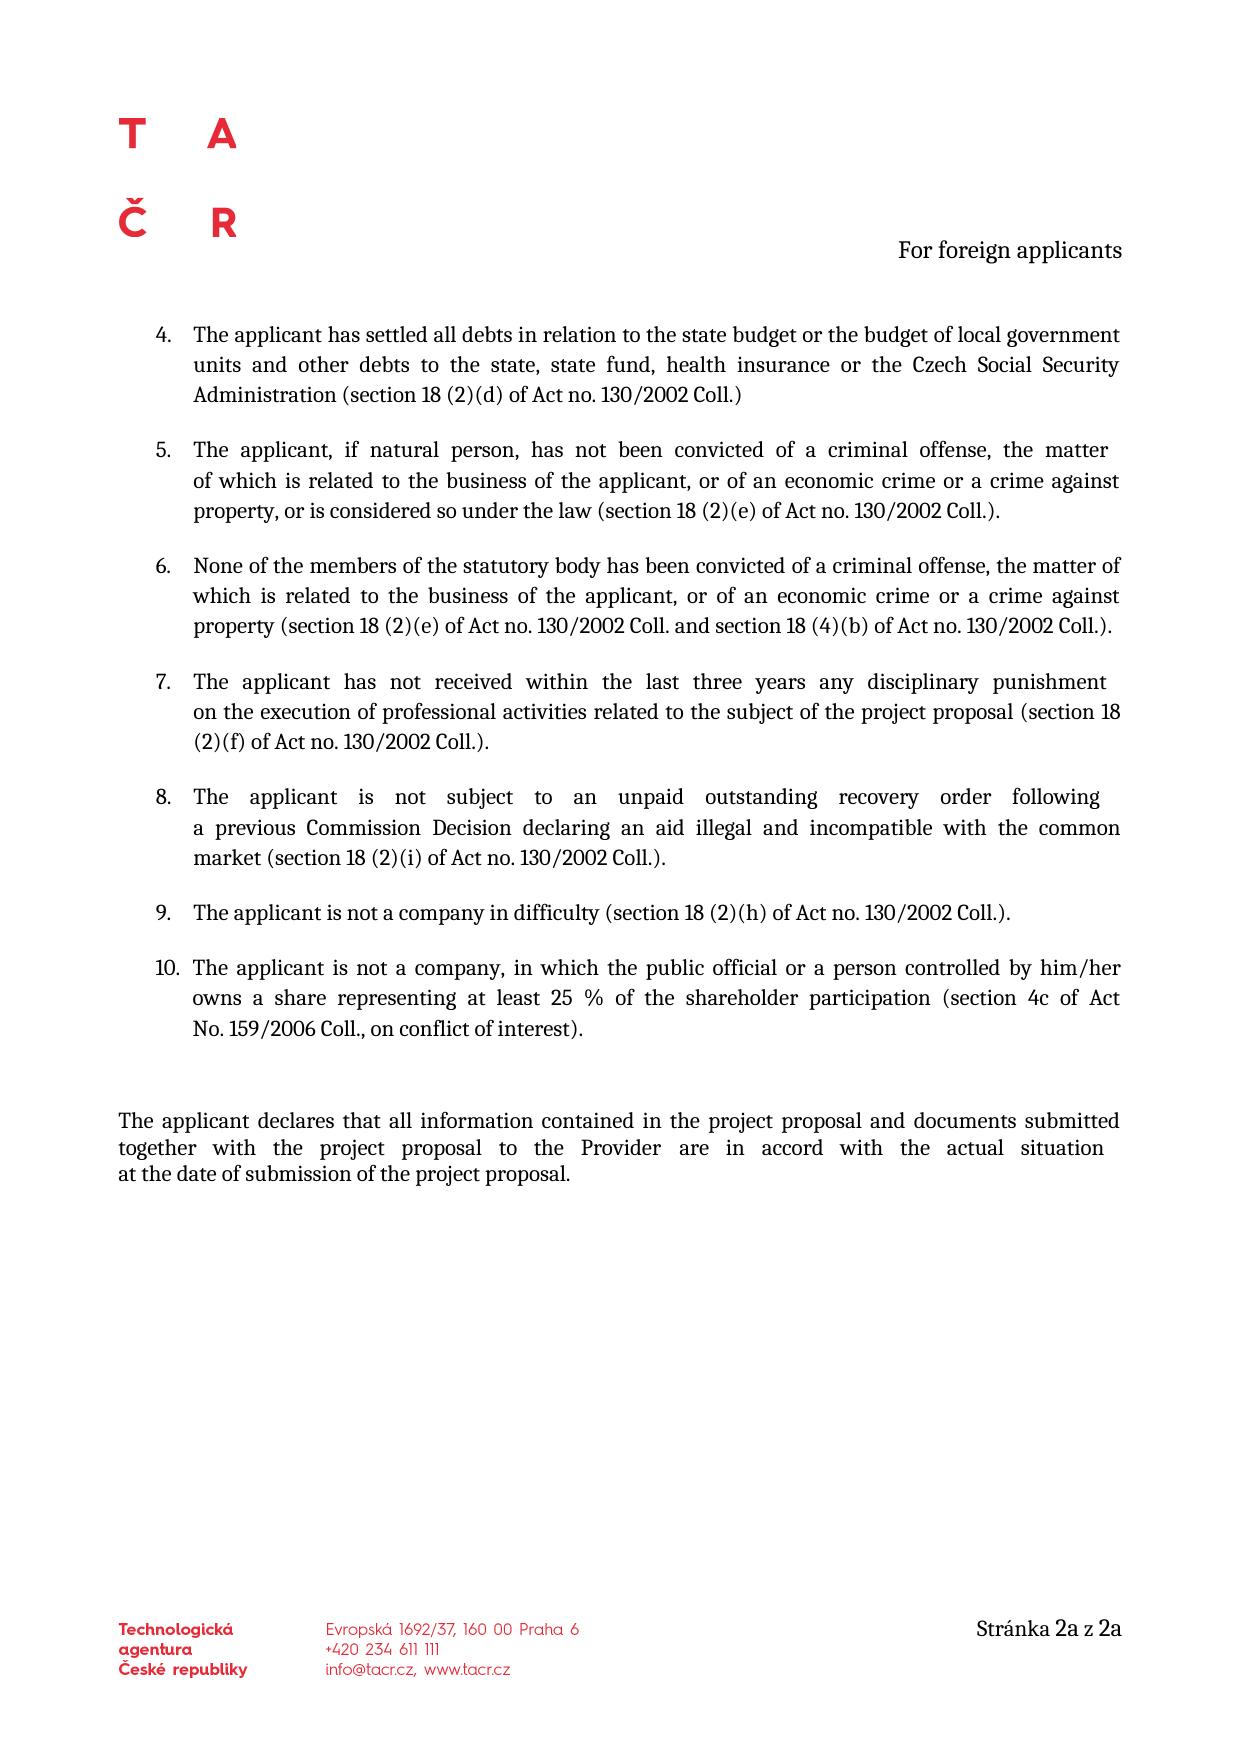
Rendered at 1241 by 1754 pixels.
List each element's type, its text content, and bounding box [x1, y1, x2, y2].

list The applicant is not a company in difficulty (section 18 (2)(h) of Act no. 130/2002 Coll.). [156, 900, 1122, 926]
text The applicant declares that all information contained in the project proposal and documents submitted together with the project proposal to the Provider are in accord with the actual situation at the date of submission of the project proposal. [118, 1108, 1122, 1187]
picture [0, 0, 237, 237]
list The applicant, if natural person, has not been convicted of a criminal offense, the matter of which is related to the business of the applicant, or of an economic crime or a crime against property, or is considered so under the law (section 18 (2)(e) of Act no. 130/2002 Coll.). [156, 437, 1122, 524]
picture [0, 1615, 591, 1752]
list The applicant is not subject to an unpaid outstanding recovery order following a previous Commission Decision declaring an aid illegal and incompatible with the common market (section 18 (2)(i) of Act no. 130/2002 Coll.). [156, 784, 1122, 871]
list The applicant has settled all debts in relation to the state budget or the budget of local government units and other debts to the state, state fund, health insurance or the Czech Social Security Administration (section 18 (2)(d) of Act no. 130/2002 Coll.) [156, 322, 1122, 408]
list The applicant is not a company, in which the public official or a person controlled by him/her owns a share representing at least 25 % of the shareholder participation (section 4c of Act No. 159/2006 Coll., on conflict of interest). [155, 955, 1122, 1042]
list The applicant has not received within the last three years any disciplinary punishment on the execution of professional activities related to the subject of the project proposal (section 18 (2)(f) of Act no. 130/2002 Coll.). [156, 668, 1122, 755]
list None of the members of the statutory body has been convicted of a criminal offense, the matter of which is related to the business of the applicant, or of an economic crime or a crime against property (section 18 (2)(e) of Act no. 130/2002 Coll. and section 18 (4)(b) of Act no. 130/2002 Coll.). [156, 553, 1122, 639]
